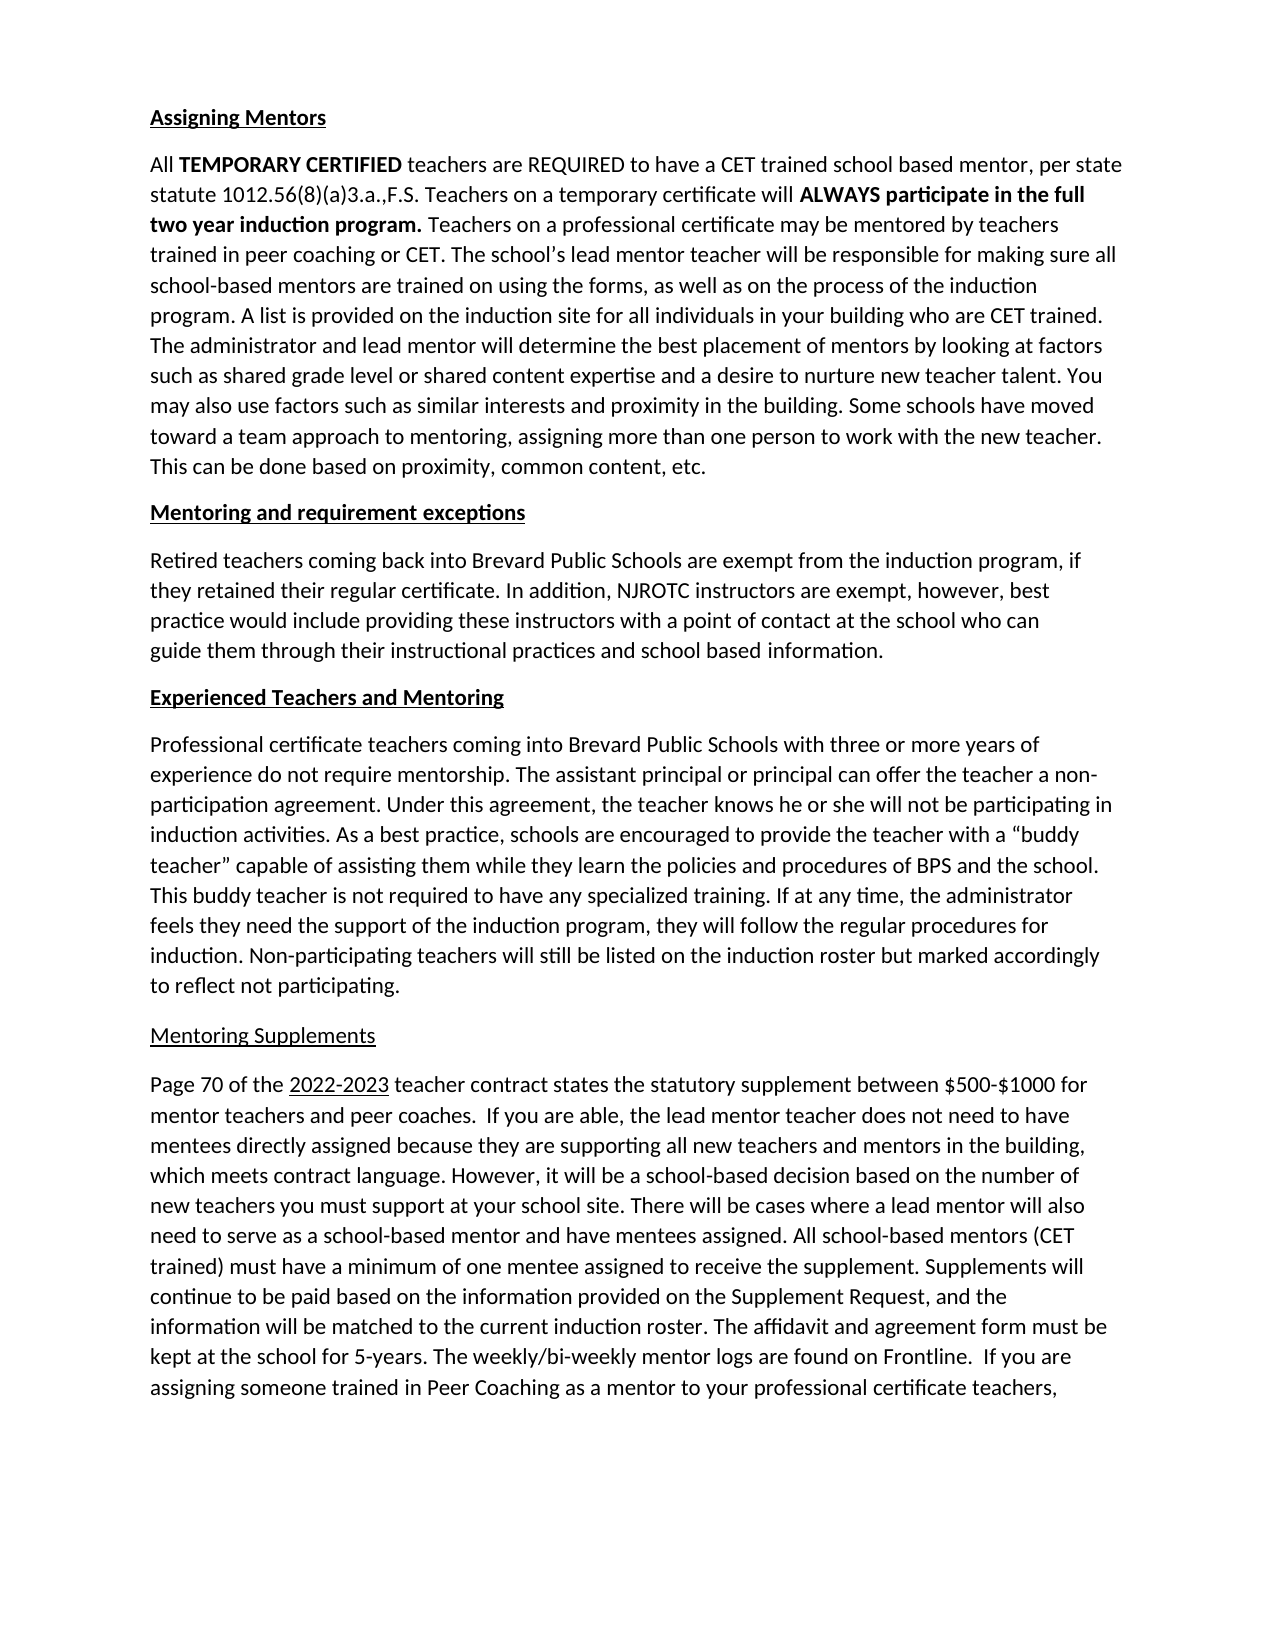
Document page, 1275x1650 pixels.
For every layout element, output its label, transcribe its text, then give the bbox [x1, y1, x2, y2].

text All TEMPORARY CERTIFIED teachers are REQUIRED to have a CET trained school based mentor, per state statute 1012.56(8)(a)3.a.,F.S. Teachers on a temporary certificate will ALWAYS participate in the full two year induction program. Teachers on a professional certificate may be mentored by teachers trained in peer coaching or CET. The school’s lead mentor teacher will be responsible for making sure all school-based mentors are trained on using the forms, as well as on the process of the induction program. A list is provided on the induction site for all individuals in your building who are CET trained. The administrator and lead mentor will determine the best placement of mentors by looking at factors such as shared grade level or shared content expertise and a desire to nurture new teacher talent. You may also use factors such as similar interests and proximity in the building. Some schools have moved toward a team approach to mentoring, assigning more than one person to work with the new teacher. This can be done based on proximity, common content, etc. [150, 150, 1124, 480]
text Mentoring Supplements [150, 1021, 1119, 1049]
text Retired teachers coming back into Brevard Public Schools are exempt from the induction program, if they retained their regular certificate. In addition, NJROTC instructors are exempt, however, best practice would include providing these instructors with a point of contact at the school who can guide them through their instructional practices and school based information. [150, 546, 1094, 664]
subtitle Experienced Teachers and Mentoring [150, 683, 1250, 711]
subtitle Mentoring and requirement exceptions [150, 498, 1250, 526]
subtitle Assigning Mentors [150, 103, 1250, 131]
text Page 70 of the 2022-2023 teacher contract states the statutory supplement between $500-$1000 for mentor teachers and peer coaches. If you are able, the lead mentor teacher does not need to have mentees directly assigned because they are supporting all new teachers and mentors in the building, which meets contract language. However, it will be a school-based decision based on the number of new teachers you must support at your school site. There will be cases where a lead mentor will also need to serve as a school-based mentor and have mentees assigned. All school-based mentors (CET trained) must have a minimum of one mentee assigned to receive the supplement. Supplements will continue to be paid based on the information provided on the Supplement Request, and the information will be matched to the current induction roster. The affidavit and agreement form must be kept at the school for 5-years. The weekly/bi-weekly mentor logs are found on Frontline. If you are assigning someone trained in Peer Coaching as a mentor to your professional certificate teachers, [150, 1071, 1123, 1401]
text Professional certificate teachers coming into Brevard Public Schools with three or more years of experience do not require mentorship. The assistant principal or principal can offer the teacher a non- participation agreement. Under this agreement, the teacher knows he or she will not be participating in induction activities. As a best practice, schools are encouraged to provide the teacher with a “buddy teacher” capable of assisting them while they learn the policies and procedures of BPS and the school. This buddy teacher is not required to have any specialized training. If at any time, the administrator feels they need the support of the induction program, they will follow the regular procedures for induction. Non-participating teachers will still be listed on the induction roster but marked accordingly to reflect not participating. [150, 730, 1119, 1000]
